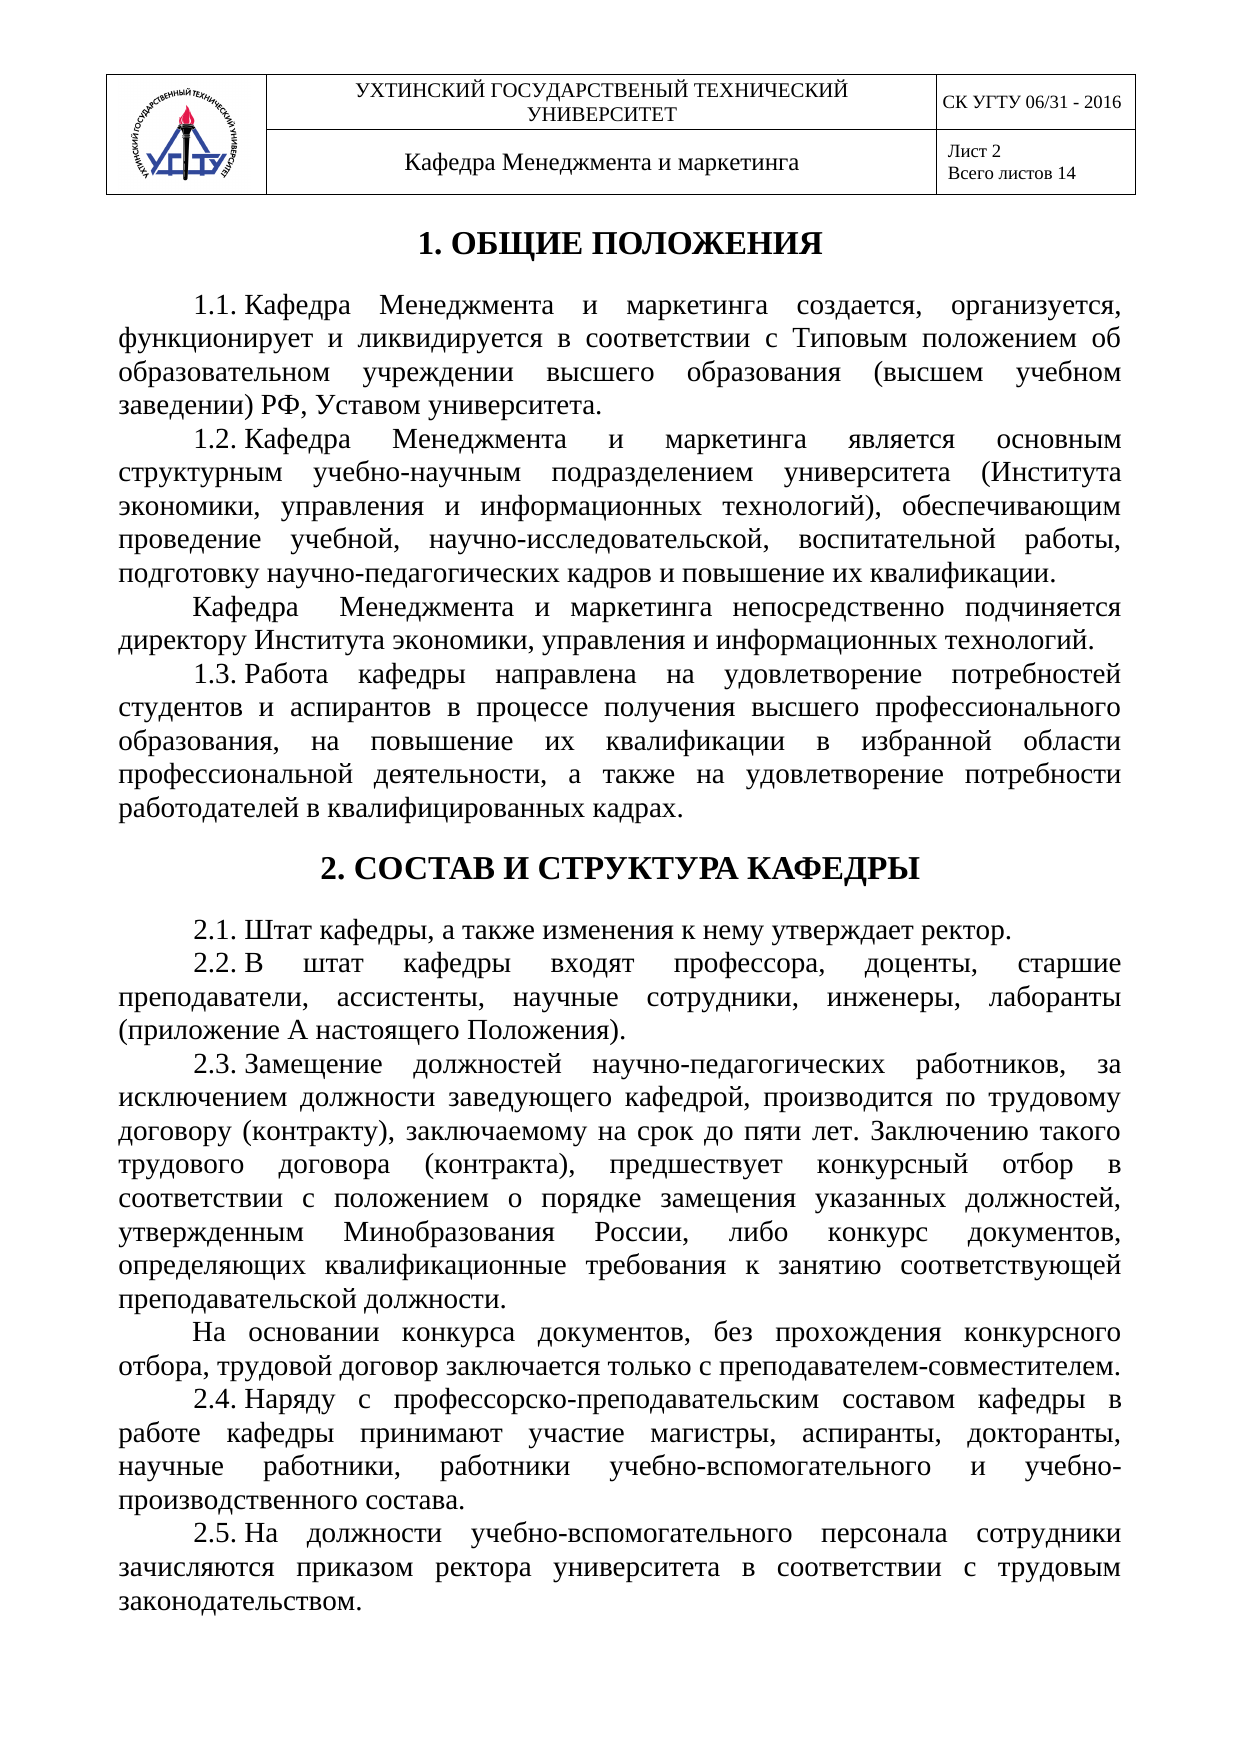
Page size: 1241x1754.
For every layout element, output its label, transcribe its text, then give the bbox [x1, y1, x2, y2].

text Работа кафедры направлена на удовлетворение потребностей студентов и аспирантов в процессе получения высшего профессионального образования, на повышение их квалификации в избранной области профессиональной деятельности, а также на удовлетворение потребности работодателей в квалифицированных кадрах. [118, 656, 1122, 823]
text Штат кафедры, а также изменения к нему утверждает ректор. [118, 912, 1122, 945]
text В штат кафедры входят профессора, доценты, старшие преподаватели, ассистенты, научные сотрудники, инженеры, лаборанты (приложение А настоящего Положения). [118, 945, 1122, 1046]
picture [118, 75, 251, 194]
text Кафедра Менеджмента и маркетинга непосредственно подчиняется директору Института экономики, управления и информационных технологий. [118, 589, 1122, 656]
subtitle Общие положения [118, 223, 1122, 262]
text Кафедра Менеджмента и маркетинга создается, организуется, функционирует и ликвидируется в соответствии с Типовым положением об образовательном учреждении высшего образования (высшем учебном заведении) РФ, Уставом университета. [118, 287, 1122, 421]
text На должности учебно-вспомогательного персонала сотрудники зачисляются приказом ректора университета в соответствии с трудовым законодательством. [118, 1516, 1122, 1616]
text Замещение должностей научно-педагогических работников, за исключением должности заведующего кафедрой, производится по трудовому договору (контракту), заключаемому на срок до пяти лет. Заключению такого трудового договора (контракта), предшествует конкурсный отбор в соответствии с положением о порядке замещения указанных должностей, утвержденным Минобразования России, либо конкурс документов, определяющих квалификационные требования к занятию соответствующей преподавательской должности. [118, 1046, 1122, 1314]
subtitle состав и структура кафедры [118, 848, 1122, 887]
text Наряду с профессорско-преподавательским составом кафедры в работе кафедры принимают участие магистры, аспиранты, докторанты, научные работники, работники учебно-вспомогательного и учебно-производственного состава. [118, 1381, 1122, 1516]
text На основании конкурса документов, без прохождения конкурсного отбора, трудовой договор заключается только с преподавателем-совместителем. [118, 1314, 1122, 1381]
text Кафедра Менеджмента и маркетинга является основным структурным учебно-научным подразделением университета (Института экономики, управления и информационных технологий), обеспечивающим проведение учебной, научно-исследовательской, воспитательной работы, подготовку научно-педагогических кадров и повышение их квалификации. [118, 421, 1122, 589]
